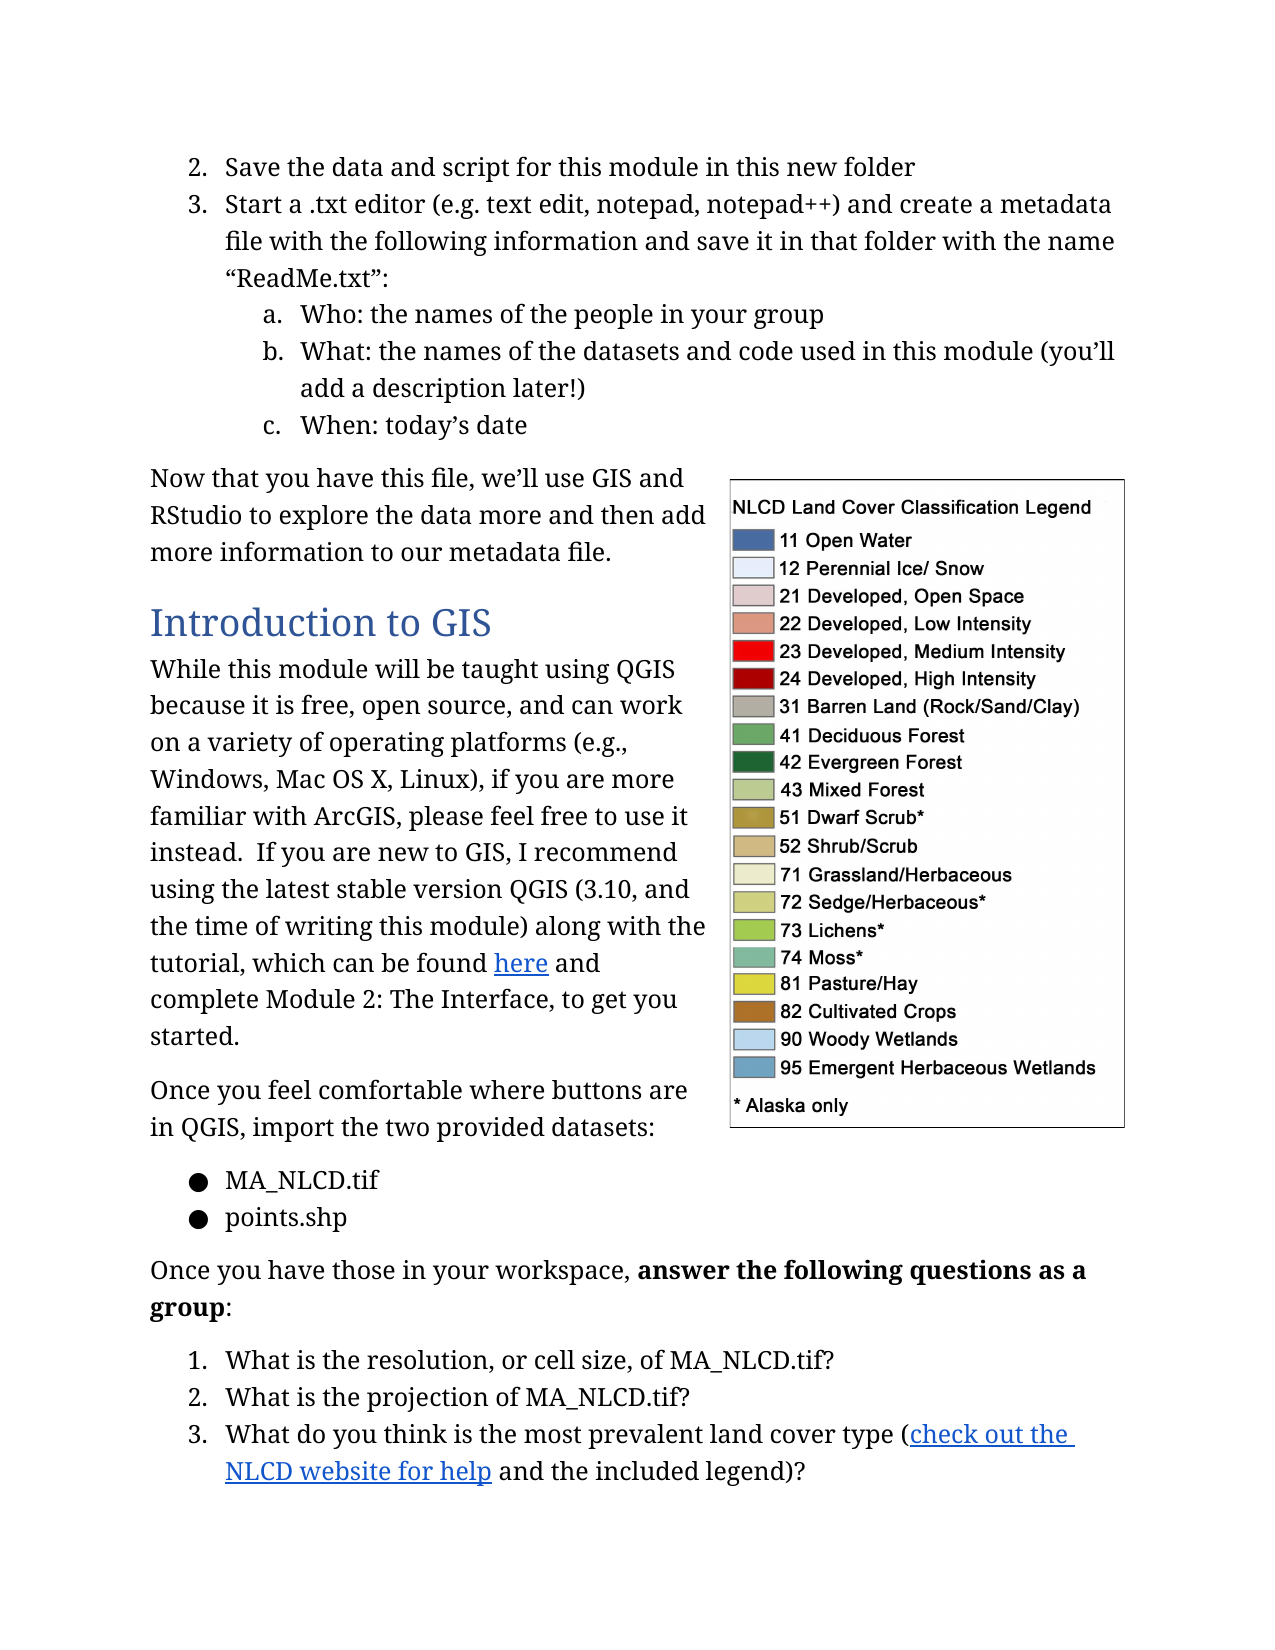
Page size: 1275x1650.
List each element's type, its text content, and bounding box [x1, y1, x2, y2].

list points.shp [187, 1199, 1125, 1233]
picture [729, 479, 1125, 1128]
subtitle Introduction to GIS [150, 596, 729, 647]
list Save the data and script for this module in this new folder [187, 150, 1125, 184]
list MA_NLCD.tif [187, 1163, 1125, 1197]
text Once you have those in your workspace, answer the following questions as a group: [150, 1253, 1125, 1324]
list What do you think is the most prevalent land cover type (check out the NLCD website for help and the included legend)? [187, 1417, 1125, 1487]
text Once you feel comfortable where buttons are in QGIS, import the two provided datasets: [150, 1072, 1125, 1143]
list What: the names of the datasets and code used in this module (you’ll add a description later!) [262, 334, 1125, 405]
list Who: the names of the people in your group [262, 297, 1125, 331]
list What is the resolution, or cell size, of MA_NLCD.tif? [187, 1343, 1125, 1377]
list When: today’s date [262, 407, 1125, 441]
text While this module will be taught using QGIS because it is free, open source, and can work on a variety of operating platforms (e.g., Windows, Mac OS X, Linux), if you are more familiar with ArcGIS, please feel free to use it instead. If you are new to GIS, I recommend using the latest stable version QGIS (3.10, and the time of writing this module) along with the tutorial, which can be found here and complete Module 2: The Interface, to get you started. [150, 651, 729, 1053]
list What is the projection of MA_NLCD.tif? [187, 1380, 1125, 1414]
list Start a .txt editor (e.g. text edit, notepad, notepad++) and create a metadata file with the following information and save it in that folder with the name “ReadMe.txt”: [187, 187, 1125, 294]
text Now that you have this file, we’ll use GIS and RStudio to explore the data more and then add more information to our metadata file. [150, 461, 1125, 568]
